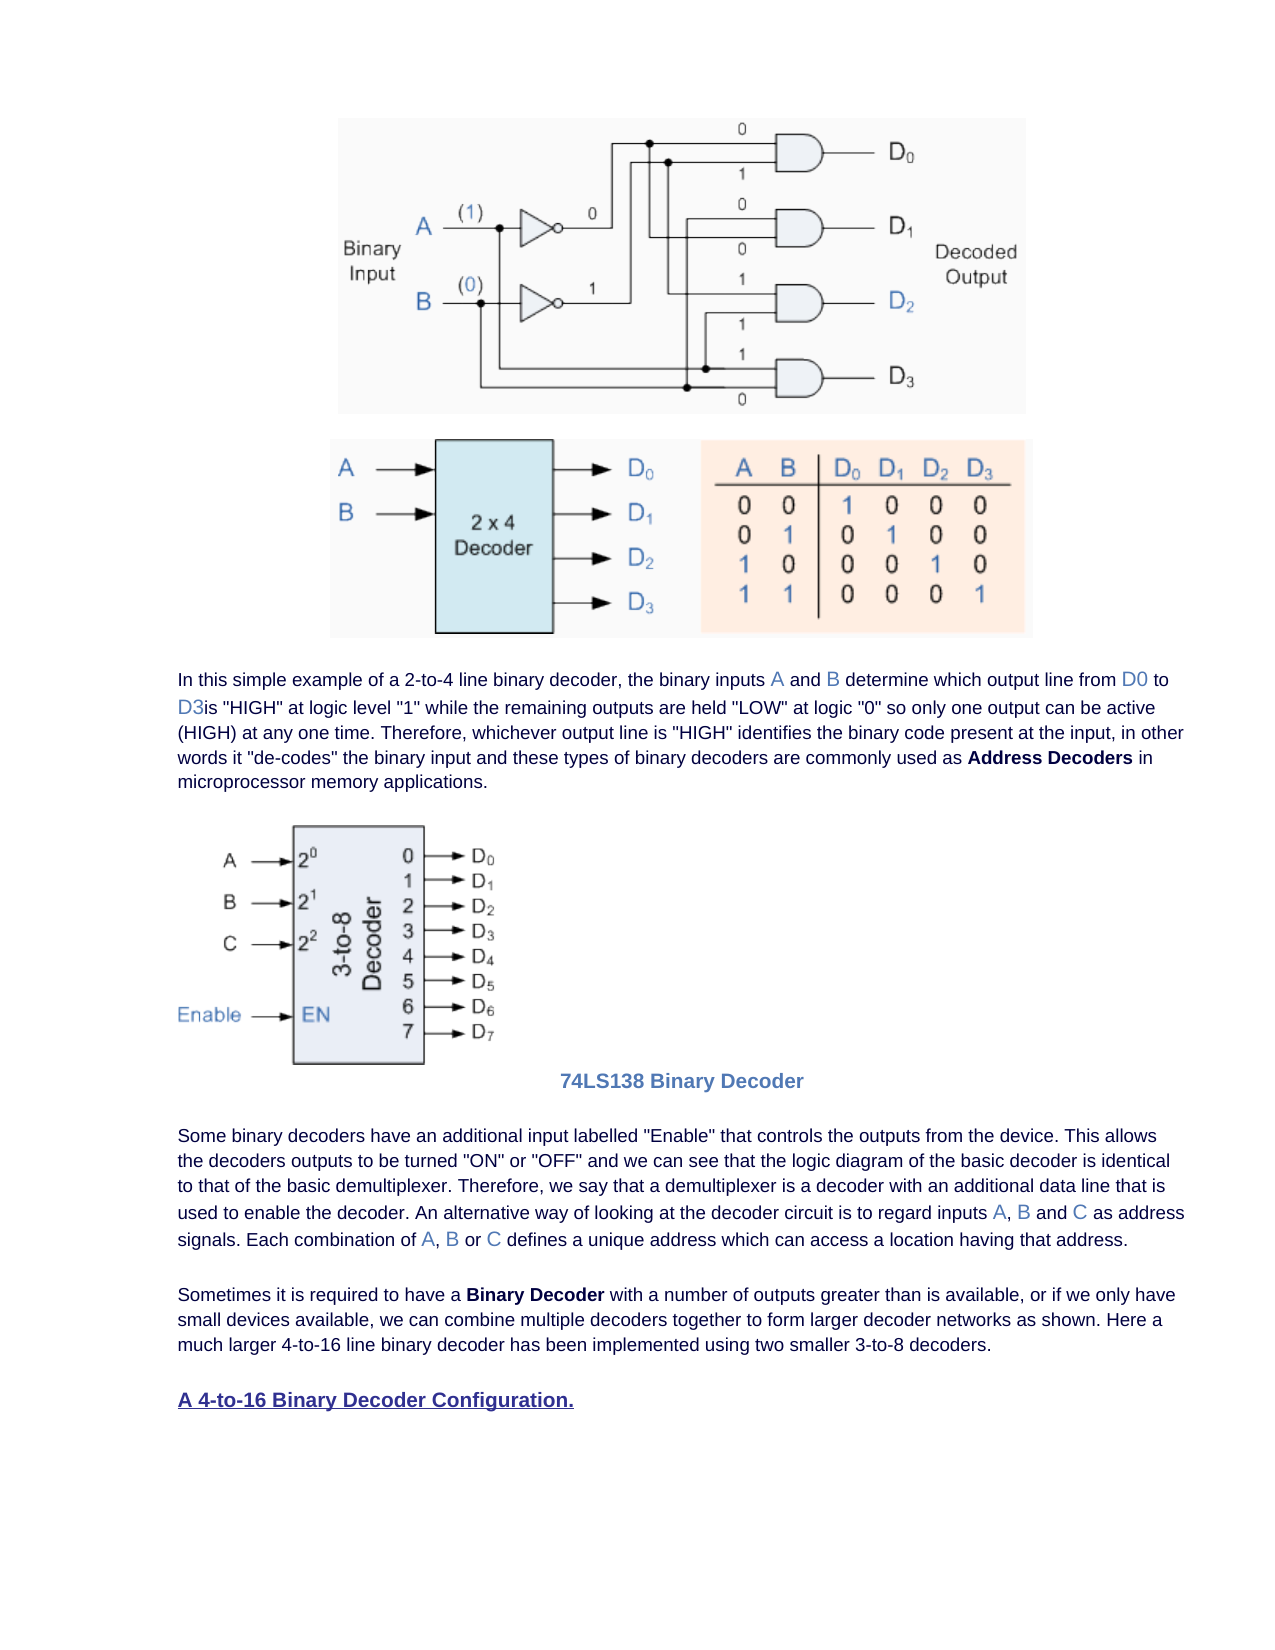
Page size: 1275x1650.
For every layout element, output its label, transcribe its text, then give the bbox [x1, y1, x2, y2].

text A 4-to-16 Binary Decoder Configuration. [177, 1387, 1186, 1411]
text 74LS138 Binary Decoder [177, 1068, 1186, 1092]
text Sometimes it is required to have a Binary Decoder with a number of outputs greater than is available, or if we only have small devices available, we can combine multiple decoders together to form larger decoder networks as shown. Here a much larger 4-to-16 line binary decoder has been implemented using two smaller 3-to-8 decoders. [177, 1284, 1186, 1355]
picture [343, 118, 1020, 411]
text Some binary decoders have an additional input labelled "Enable" that controls the outputs from the device. This allows the decoders outputs to be turned "ON" or "OFF" and we can see that the logic diagram of the basic decoder is identical to that of the basic demultiplexer. Therefore, we say that a demultiplexer is a decoder with an additional data line that is used to enable the decoder. An alternative way of looking at the decoder circuit is to regard inputs A, B and C as address signals. Each combination of A, B or C defines a unique address which can access a location having that address. [177, 1125, 1186, 1251]
text In this simple example of a 2-to-4 line binary decoder, the binary inputs A and B determine which output line from D0 to D3is "HIGH" at logic level "1" while the remaining outputs are held "LOW" at logic "0" so only one output can be active (HIGH) at any one time. Therefore, whichever output line is "HIGH" identifies the binary code present at the input, in other words it "de-codes" the binary input and these types of binary decoders are commonly used as Address Decoders in microprocessor memory applications. [177, 667, 1186, 793]
picture [177, 825, 495, 1065]
table_header [338, 118, 1026, 414]
picture [338, 439, 1026, 634]
table_header [330, 439, 1033, 638]
